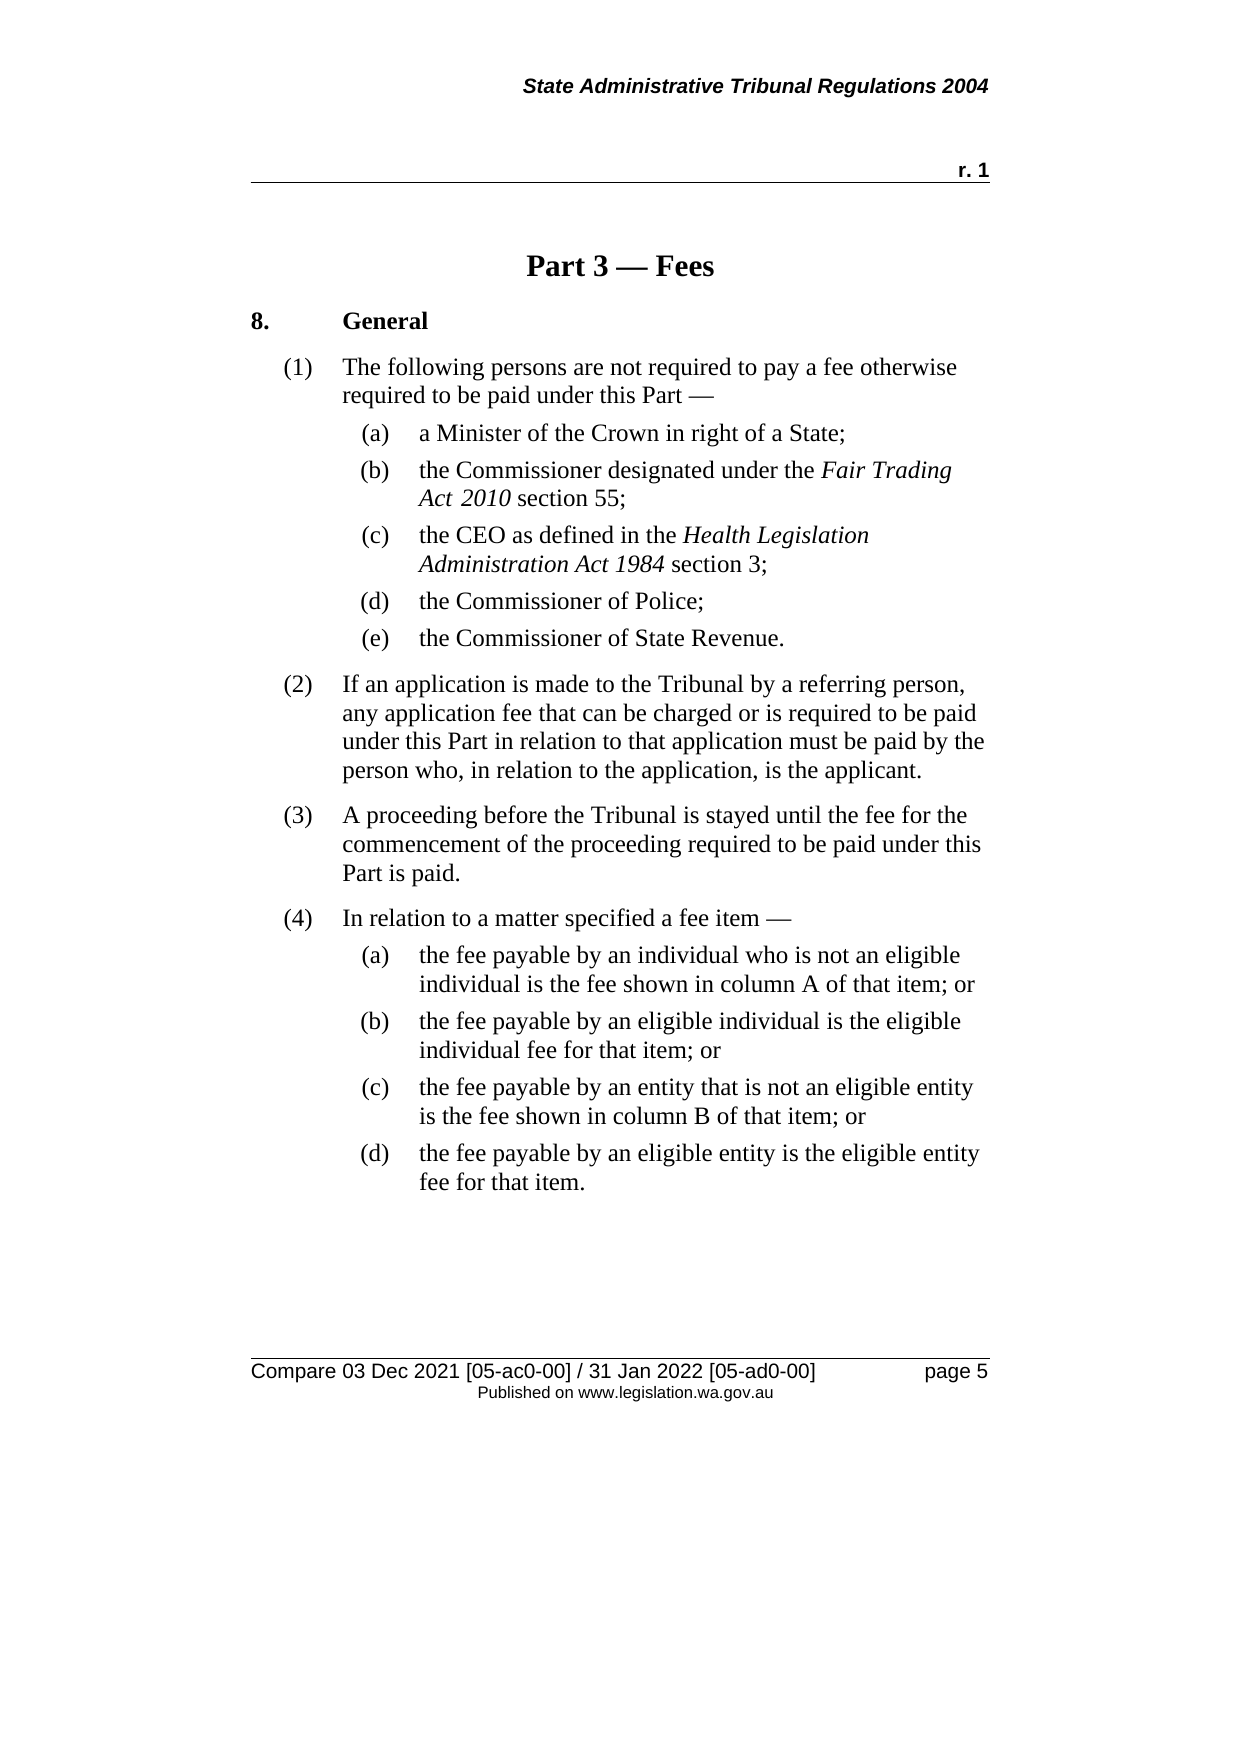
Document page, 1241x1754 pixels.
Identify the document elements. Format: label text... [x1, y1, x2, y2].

text (c) the fee payable by an entity that is not an eligible entity is the fee shown in column B of that item; or [251, 1072, 990, 1130]
subtitle Part 3 — Fees [251, 247, 990, 283]
text (c) the CEO as defined in the Health Legislation Administration Act 1984 section 3; [251, 521, 990, 578]
text (a) a Minister of the Crown in right of a State; [251, 418, 990, 446]
text (4) In relation to a matter specified a fee item — [251, 903, 990, 932]
text (2) If an application is made to the Tribunal by a referring person, any application fee that can be charged or is required to be paid under this Part in relation to that application must be paid by the person who, in relation to the application, is the applicant. [251, 669, 990, 784]
text (d) the fee payable by an eligible entity is the eligible entity fee for that item. [251, 1138, 990, 1196]
text (a) the fee payable by an individual who is not an eligible individual is the fee shown in column A of that item; or [251, 941, 990, 998]
text (d) the Commissioner of Police; [251, 586, 990, 615]
text (3) A proceeding before the Tribunal is stayed until the fee for the commencement of the proceeding required to be paid under this Part is paid. [251, 801, 990, 887]
text (1) The following persons are not required to pay a fee otherwise required to be paid under this Part — [251, 352, 990, 409]
text (b) the Commissioner designated under the Fair Trading Act 2010 section 55; [251, 455, 990, 512]
text (b) the fee payable by an eligible individual is the eligible individual fee for that item; or [251, 1006, 990, 1064]
subtitle 8. General [251, 306, 990, 335]
text (e) the Commissioner of State Revenue. [251, 623, 990, 652]
